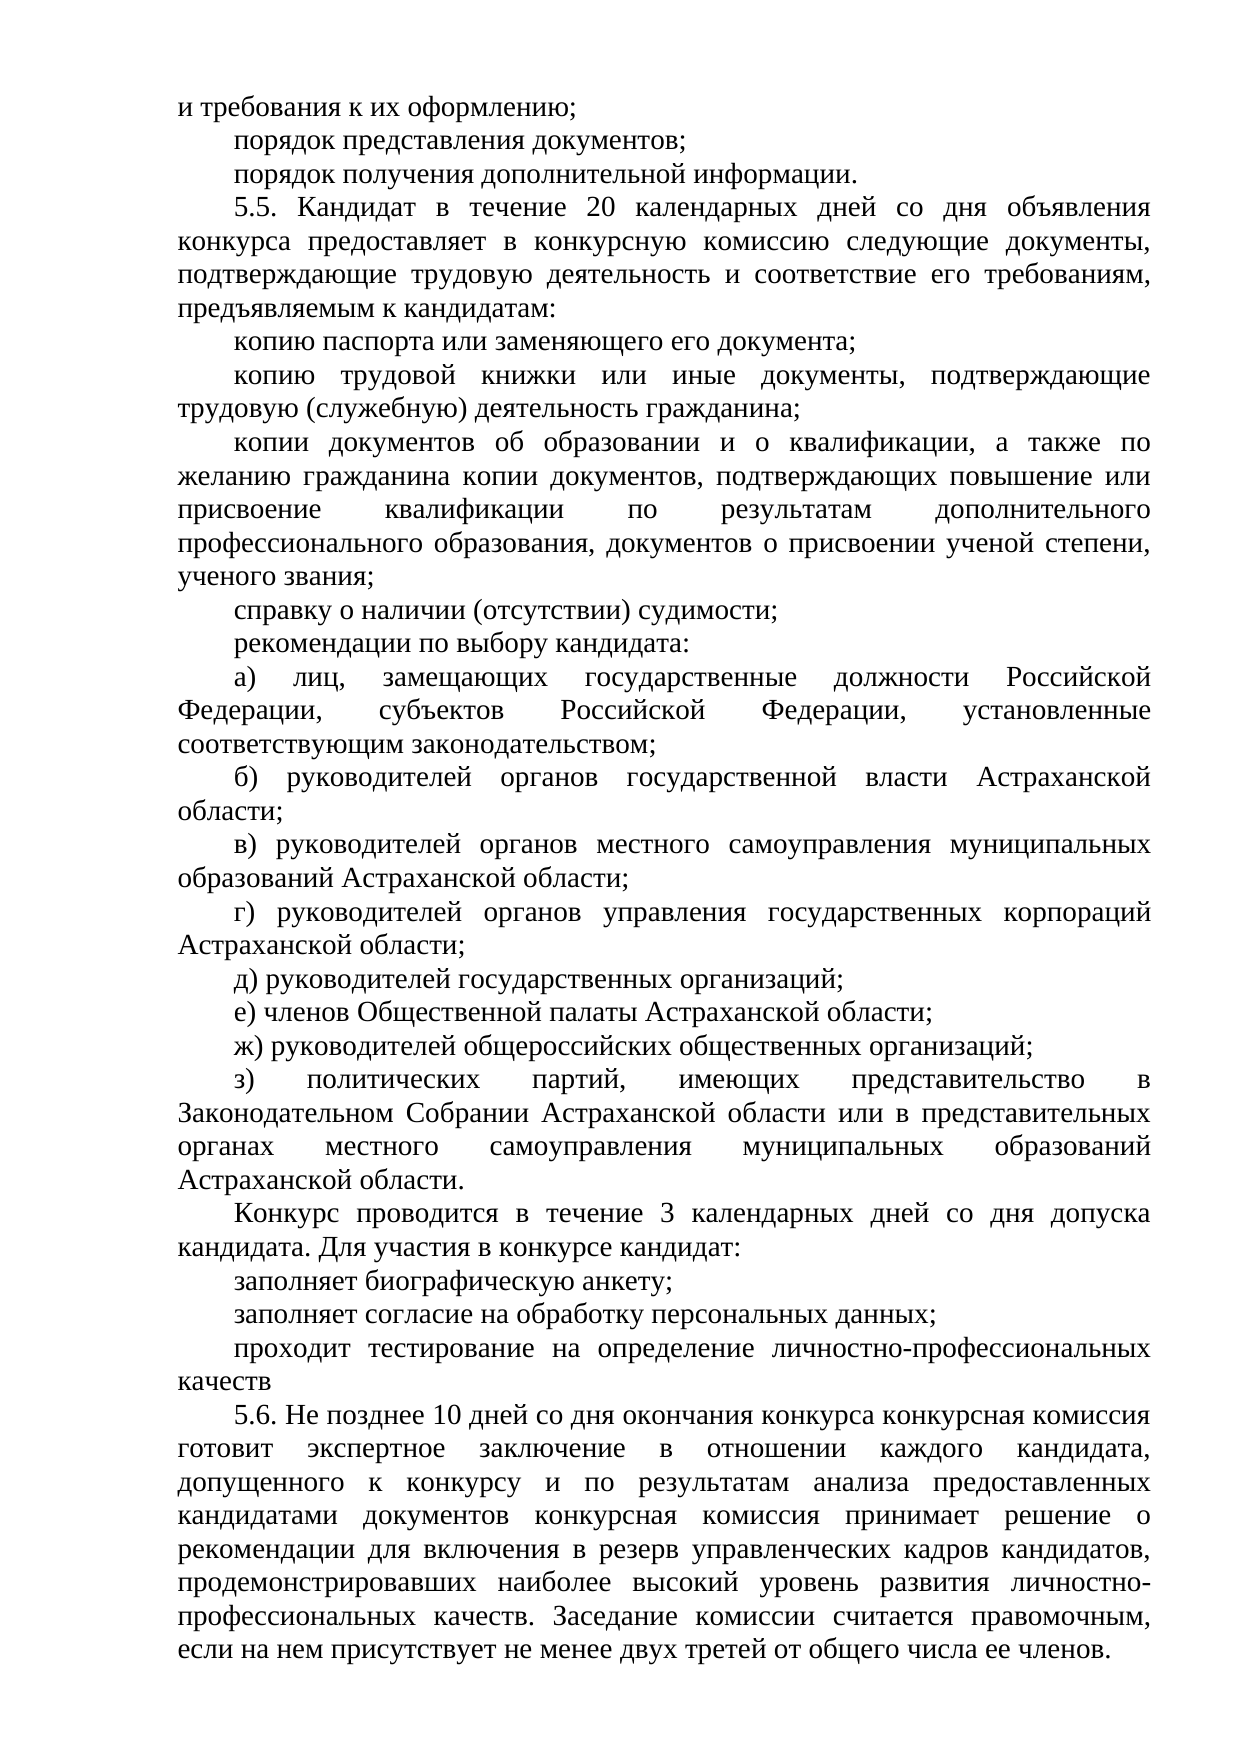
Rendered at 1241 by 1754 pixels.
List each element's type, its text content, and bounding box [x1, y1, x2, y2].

text порядок представления документов; [177, 122, 1152, 156]
text е) членов Общественной палаты Астраханской области; [177, 994, 1152, 1028]
text а) лиц, замещающих государственные должности Российской Федерации, субъектов Российской Федерации, установленные соответствующим законодательством; [177, 659, 1152, 759]
text справку о наличии (отсутствии) судимости; [177, 592, 1152, 625]
text 5.5. Кандидат в течение 20 календарных дней со дня объявления конкурса предоставляет в конкурсную комиссию следующие документы, подтверждающие трудовую деятельность и соответствие его требованиям, предъявляемым к кандидатам: [177, 189, 1152, 323]
text заполняет биографическую анкету; [177, 1263, 1152, 1296]
text Конкурс проводится в течение 3 календарных дней со дня допуска кандидата. Для участия в конкурсе кандидат: [177, 1196, 1152, 1263]
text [177, 89, 1152, 122]
text копию паспорта или заменяющего его документа; [177, 323, 1152, 357]
text проходит тестирование на определение личностно-профессиональных качеств [177, 1330, 1152, 1397]
text ж) руководителей общероссийских общественных организаций; [177, 1028, 1152, 1061]
text копии документов об образовании и о квалификации, а также по желанию гражданина копии документов, подтверждающих повышение или присвоение квалификации по результатам дополнительного профессионального образования, документов о присвоении ученой степени, ученого звания; [177, 424, 1152, 592]
text д) руководителей государственных организаций; [177, 961, 1152, 994]
text копию трудовой книжки или иные документы, подтверждающие трудовую (служебную) деятельность гражданина; [177, 357, 1152, 424]
text в) руководителей органов местного самоуправления муниципальных образований Астраханской области; [177, 827, 1152, 894]
text рекомендации по выбору кандидата: [177, 625, 1152, 659]
text г) руководителей органов управления государственных корпораций Астраханской области; [177, 894, 1152, 961]
text б) руководителей органов государственной власти Астраханской области; [177, 759, 1152, 827]
text порядок получения дополнительной информации. [177, 156, 1152, 189]
text 5.6. Не позднее 10 дней со дня окончания конкурса конкурсная комиссия готовит экспертное заключение в отношении каждого кандидата, допущенного к конкурсу и по результатам анализа предоставленных кандидатами документов конкурсная комиссия принимает решение о рекомендации для включения в резерв управленческих кадров кандидатов, продемонстрировавших наиболее высокий уровень развития личностно-профессиональных качеств. Заседание комиссии считается правомочным, если на нем присутствует не менее двух третей от общего числа ее членов. [177, 1397, 1152, 1665]
text з) политических партий, имеющих представительство в Законодательном Собрании Астраханской области или в представительных органах местного самоуправления муниципальных образований Астраханской области. [177, 1061, 1152, 1196]
text заполняет согласие на обработку персональных данных; [177, 1296, 1152, 1330]
